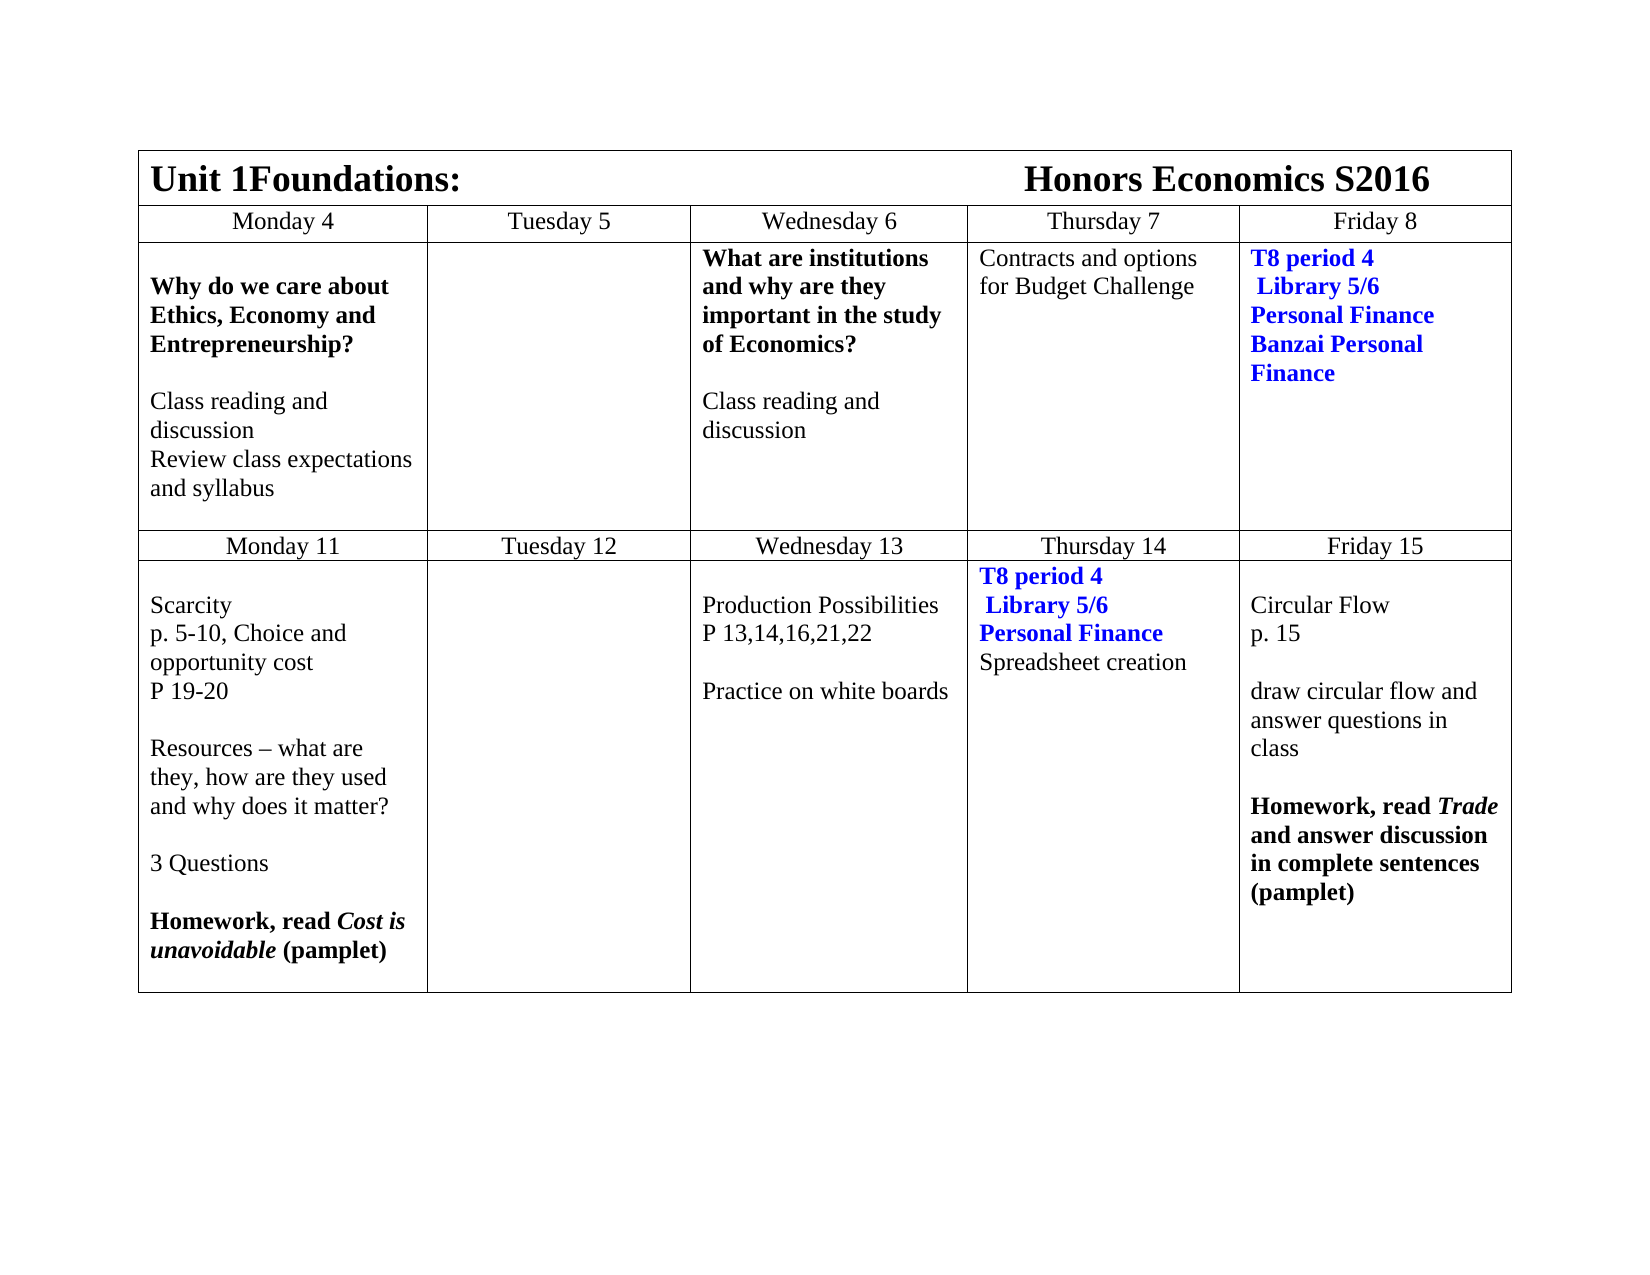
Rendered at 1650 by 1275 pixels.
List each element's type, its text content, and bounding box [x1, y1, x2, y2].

table_cell T8 period 4 Library 5/6 Personal Finance Banzai Personal Finance [1240, 243, 1511, 530]
table_cell Scarcity p. 5-10, Choice and opportunity cost P 19-20 Resources – what are they, how are they used and why does it matter? 3 Questions Homework, read Cost is unavoidable (pamplet) [139, 561, 427, 992]
table_cell Wednesday 6 [691, 206, 967, 242]
table_cell Tuesday 5 [428, 206, 690, 242]
table_cell Monday 11 [139, 531, 427, 560]
table_cell Circular Flow p. 15 draw circular flow and answer questions in class Homework, read Trade and answer discussion in complete sentences (pamplet) [1240, 561, 1511, 992]
table_cell [428, 561, 690, 992]
table_cell T8 period 4 Library 5/6 Personal Finance Spreadsheet creation [968, 561, 1239, 992]
table_header Unit 1Foundations: Honors Economics S2016 [139, 151, 1511, 205]
table_cell What are institutions and why are they important in the study of Economics? Class reading and discussion [691, 243, 967, 530]
table_cell Thursday 7 [968, 206, 1239, 242]
table_cell Monday 4 [139, 206, 427, 242]
table_cell Thursday 14 [968, 531, 1239, 560]
table_cell Tuesday 12 [428, 531, 690, 560]
table_cell Friday 8 [1240, 206, 1511, 242]
table_cell [428, 243, 690, 530]
table_cell Contracts and options for Budget Challenge [968, 243, 1239, 530]
table_cell Wednesday 13 [691, 531, 967, 560]
table_cell Why do we care about Ethics, Economy and Entrepreneurship? Class reading and discussion Review class expectations and syllabus [139, 243, 427, 530]
table_cell Production Possibilities P 13,14,16,21,22 Practice on white boards [691, 561, 967, 992]
table_cell Friday 15 [1240, 531, 1511, 560]
